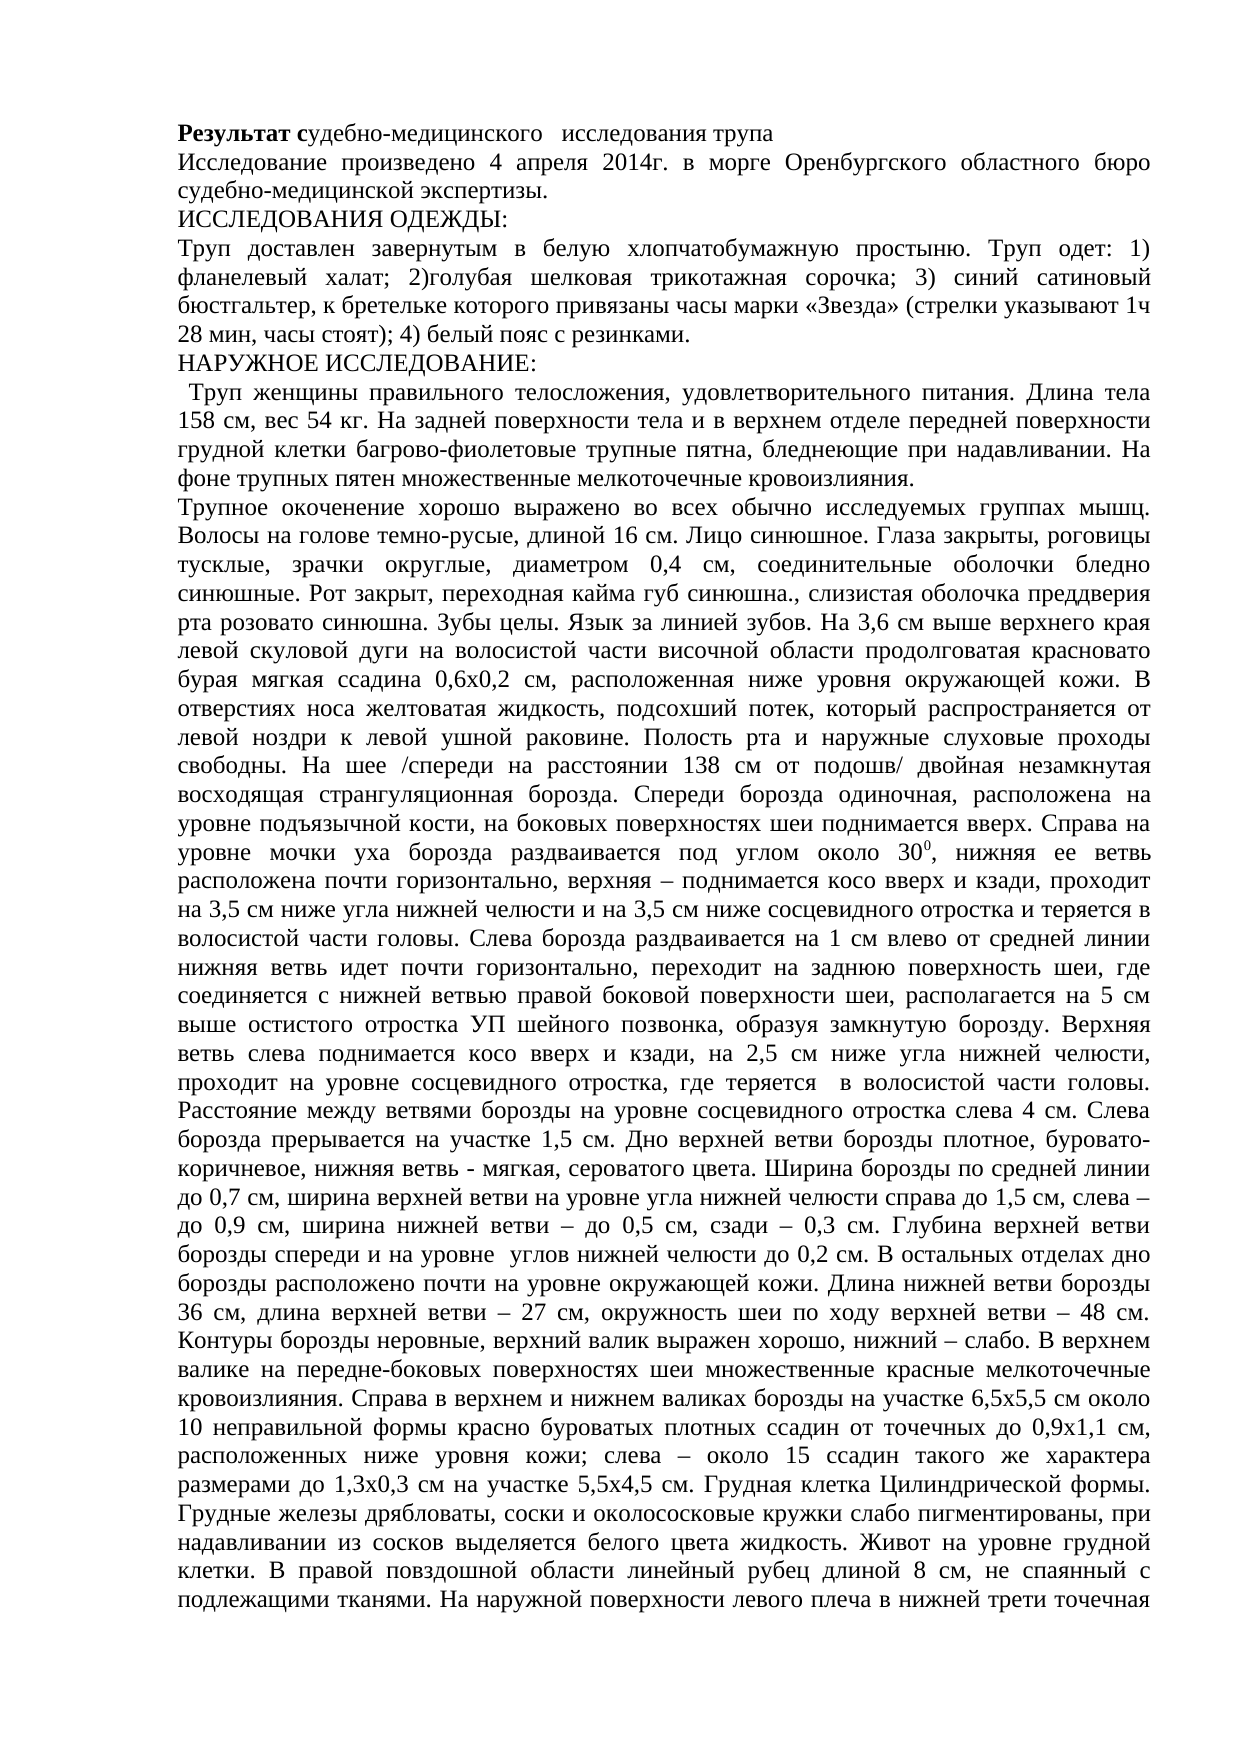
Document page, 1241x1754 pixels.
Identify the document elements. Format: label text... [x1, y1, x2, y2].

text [177, 492, 1152, 1613]
text ИССЛЕДОВАНИЯ ОДЕЖДЫ: [177, 204, 1152, 233]
text Результат судебно-медицинского исследования трупа [177, 118, 1152, 147]
text Исследование произведено 4 апреля 2014г. в морге Оренбургского областного бюро судебно-медицинской экспертизы. [177, 147, 1152, 204]
text Труп доставлен завернутым в белую хлопчатобумажную простыню. Труп одет: 1) фланелевый халат; 2)голубая шелковая трикотажная сорочка; 3) синий сатиновый бюстгальтер, к бретельке которого привязаны часы марки «Звезда» (стрелки указывают 1ч 28 мин, часы стоят); 4) белый пояс с резинками. [177, 233, 1152, 348]
text Труп женщины правильного телосложения, удовлетворительного питания. Длина тела 158 см, вес 54 кг. На задней поверхности тела и в верхнем отделе передней поверхности грудной клетки багрово-фиолетовые трупные пятна, бледнеющие при надавливании. На фоне трупных пятен множественные мелкоточечные кровоизлияния. [177, 377, 1152, 492]
text НАРУЖНОЕ ИССЛЕДОВАНИЕ: [177, 348, 1152, 377]
